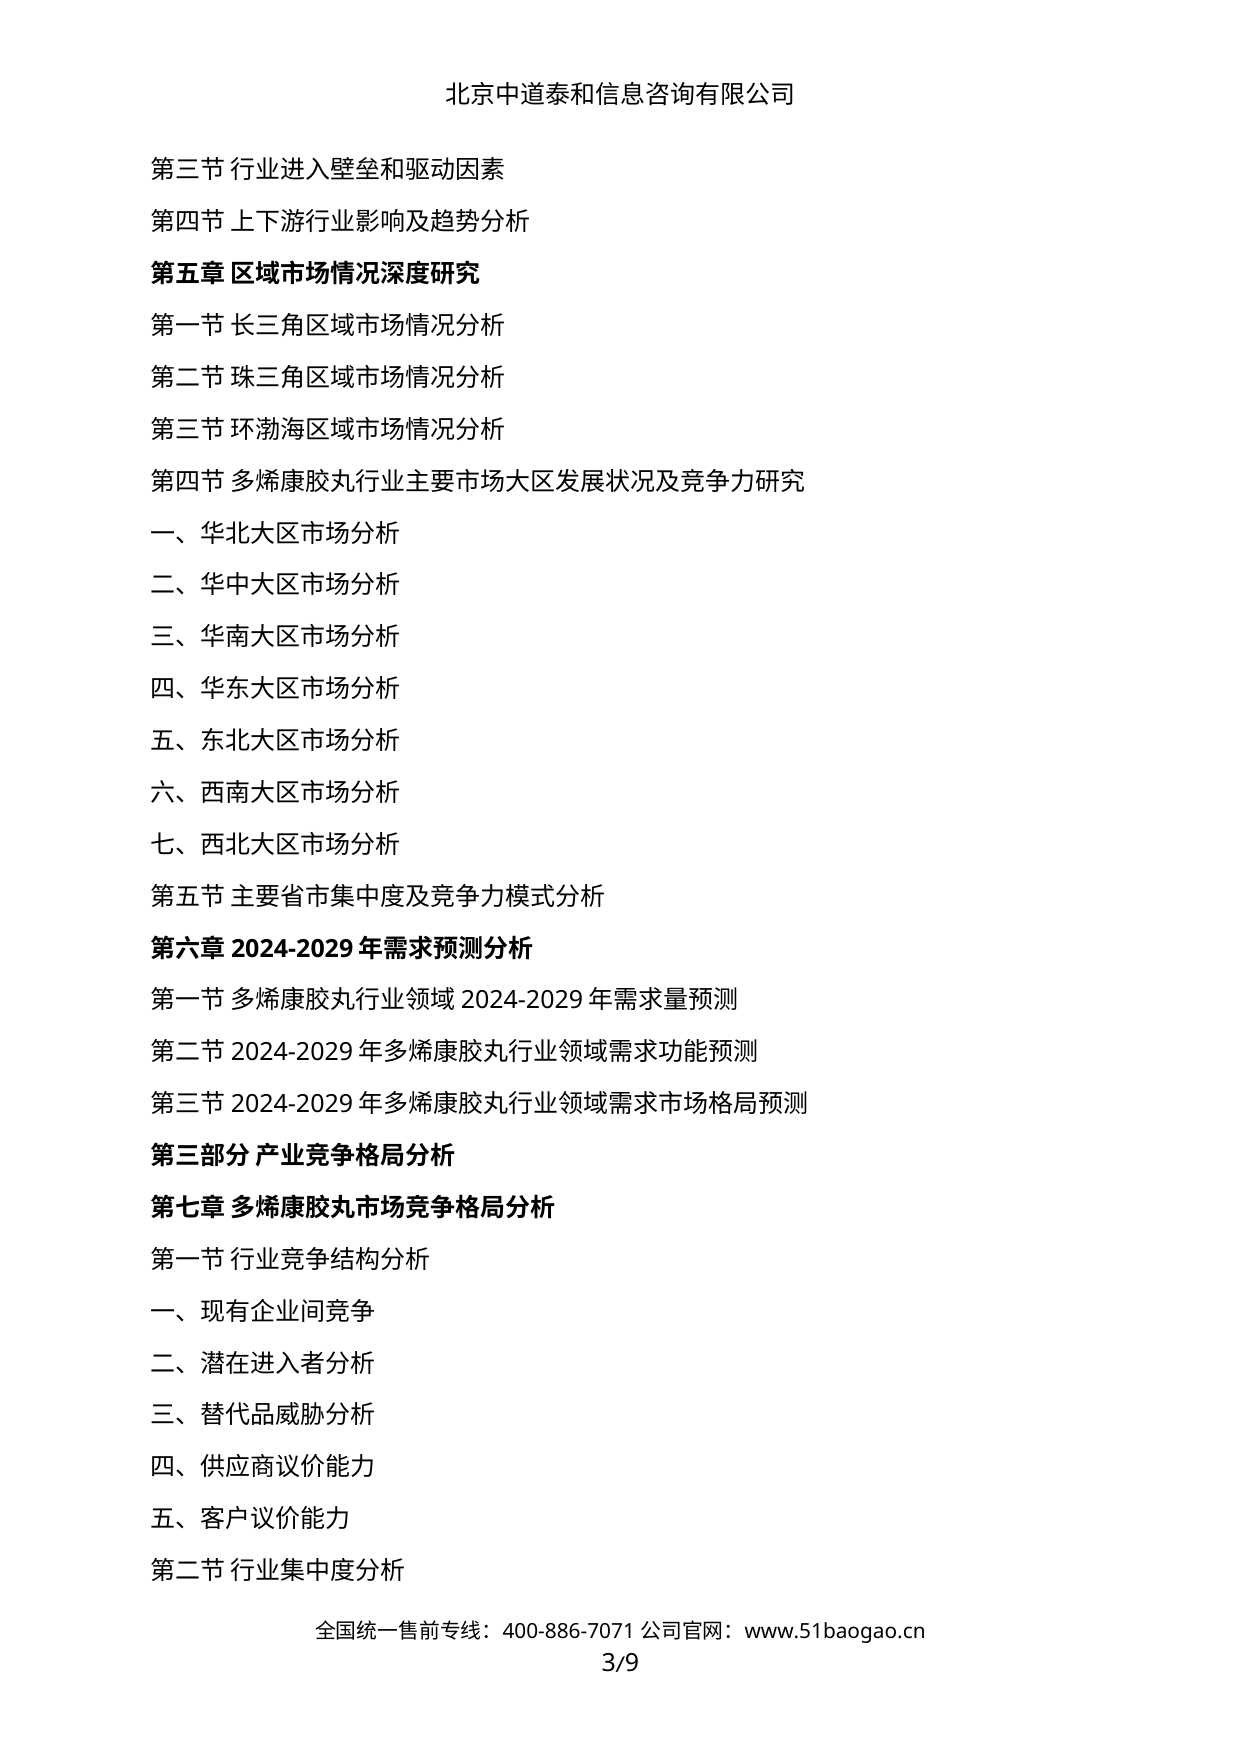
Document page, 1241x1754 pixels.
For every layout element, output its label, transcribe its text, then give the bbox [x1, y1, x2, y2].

text 第六章 2024-2029年需求预测分析 [150, 928, 1090, 964]
text 第一节 多烯康胶丸行业领域2024-2029年需求量预测 [150, 980, 1090, 1016]
text 五、东北大区市场分析 [150, 721, 1090, 757]
text 第七章 多烯康胶丸市场竞争格局分析 [150, 1187, 1090, 1224]
text 第二节 2024-2029年多烯康胶丸行业领域需求功能预测 [150, 1032, 1090, 1068]
text 一、华北大区市场分析 [150, 513, 1090, 549]
text 三、华南大区市场分析 [150, 617, 1090, 653]
text 第三节 行业进入壁垒和驱动因素 [150, 150, 1090, 186]
text 五、客户议价能力 [150, 1499, 1090, 1535]
text 第一节 长三角区域市场情况分析 [150, 306, 1090, 342]
text 第二节 珠三角区域市场情况分析 [150, 357, 1090, 394]
text 第四节 多烯康胶丸行业主要市场大区发展状况及竞争力研究 [150, 461, 1090, 497]
text 二、潜在进入者分析 [150, 1343, 1090, 1379]
text 一、现有企业间竞争 [150, 1291, 1090, 1327]
text 四、供应商议价能力 [150, 1447, 1090, 1483]
text 六、西南大区市场分析 [150, 772, 1090, 809]
text 第一节 行业竞争结构分析 [150, 1239, 1090, 1276]
text 第三节 环渤海区域市场情况分析 [150, 409, 1090, 446]
text 第三部分 产业竞争格局分析 [150, 1136, 1090, 1172]
text 三、替代品威胁分析 [150, 1395, 1090, 1431]
text 第三节 2024-2029年多烯康胶丸行业领域需求市场格局预测 [150, 1084, 1090, 1120]
text 第四节 上下游行业影响及趋势分析 [150, 202, 1090, 238]
text 第五节 主要省市集中度及竞争力模式分析 [150, 876, 1090, 912]
text 二、华中大区市场分析 [150, 565, 1090, 601]
text 七、西北大区市场分析 [150, 824, 1090, 861]
text 四、华东大区市场分析 [150, 669, 1090, 705]
text 第二节 行业集中度分析 [150, 1551, 1090, 1587]
text 第五章 区域市场情况深度研究 [150, 254, 1090, 290]
